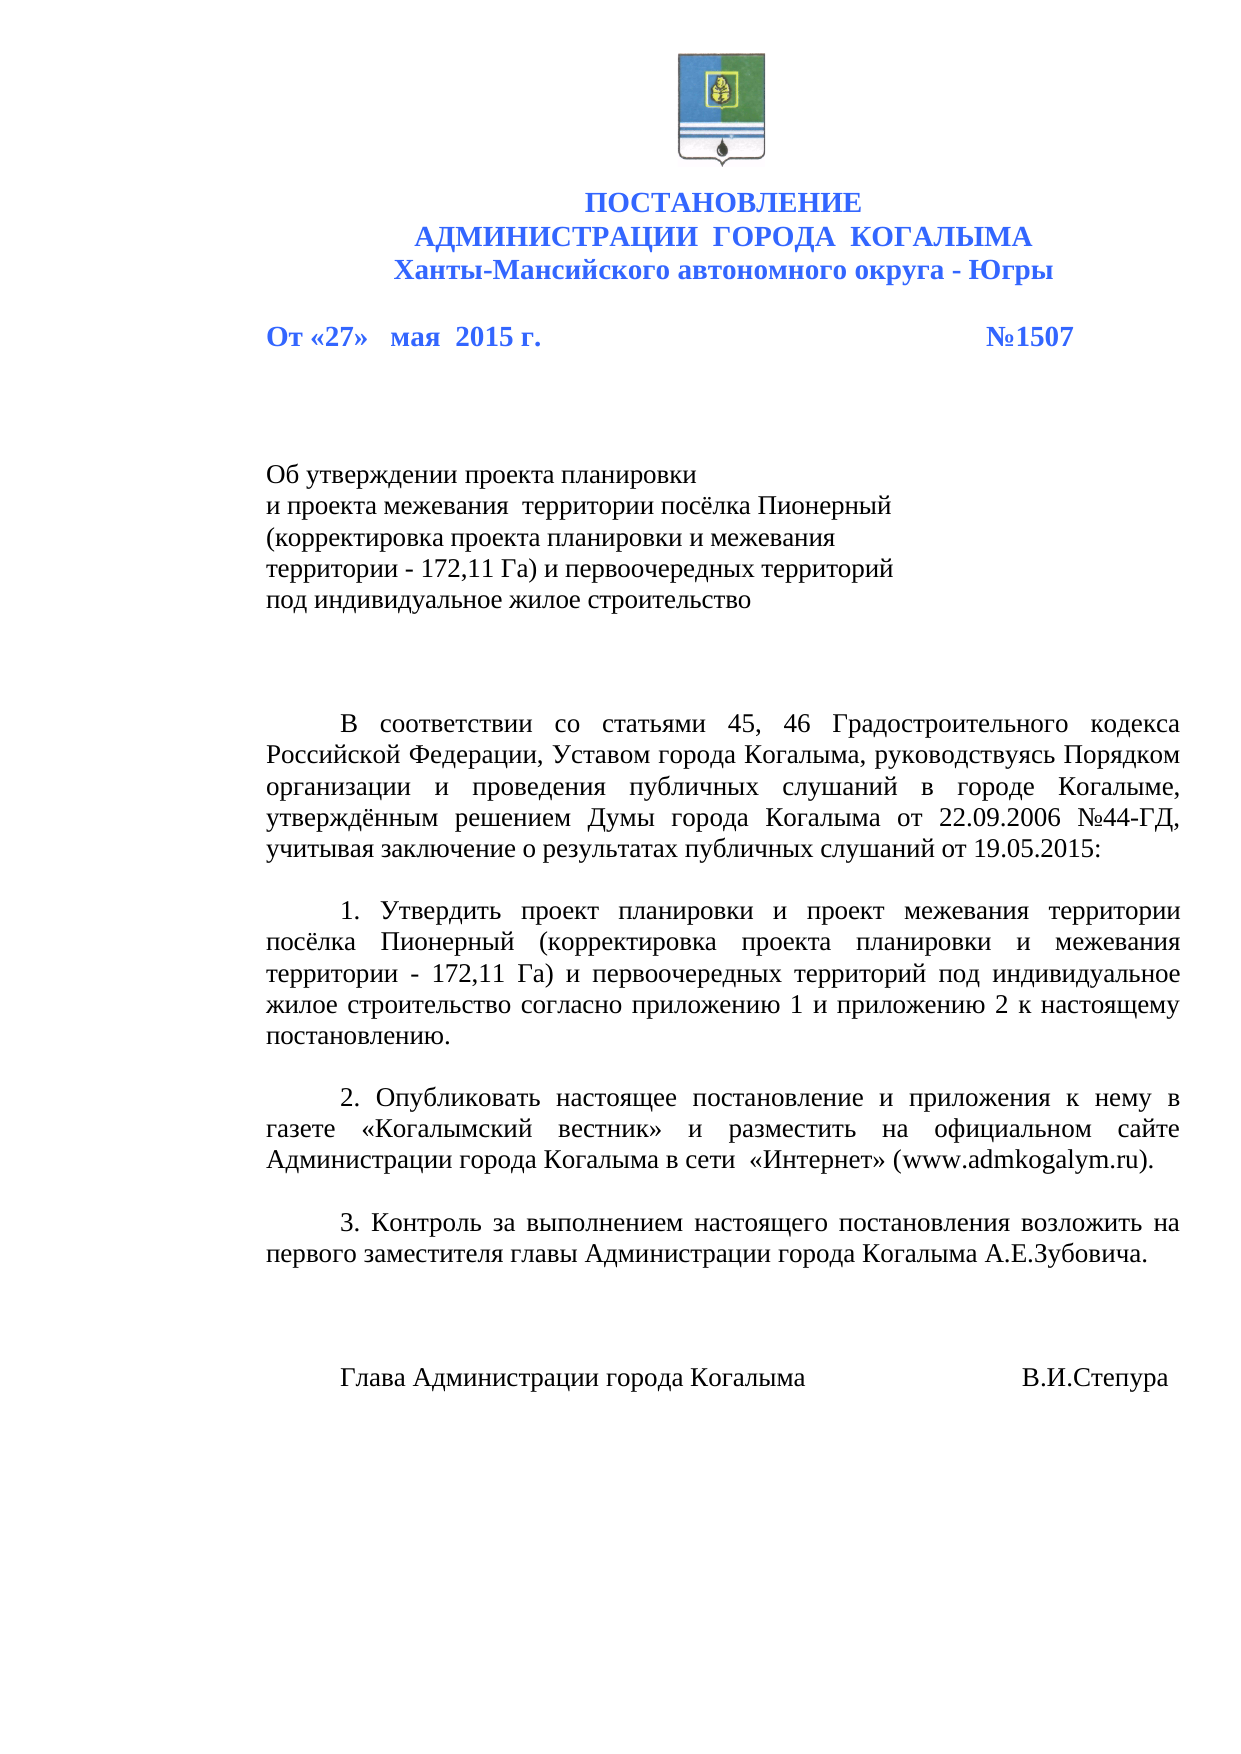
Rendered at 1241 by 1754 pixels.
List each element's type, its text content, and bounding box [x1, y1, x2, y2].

text 1. Утвердить проект планировки и проект межевания территории посёлка Пионерный (корректировка проекта планировки и межевания территории - 172,11 Га) и первоочередных территорий под индивидуальное жилое строительство согласно приложению 1 и приложению 2 к настоящему постановлению. [266, 894, 1181, 1050]
text (корректировка проекта планировки и межевания [266, 521, 1181, 552]
text АДМИНИСТРАЦИИ ГОРОДА КОГАЛЫМА [266, 219, 1181, 252]
text Ханты-Мансийского автономного округа - Югры [266, 252, 1181, 286]
text Об утверждении проекта планировки [266, 458, 1181, 489]
text территории - 172,11 Га) и первоочередных территорий [266, 552, 1181, 583]
text От «27» мая 2015 г. №1507 [266, 319, 1181, 353]
text ПОСТАНОВЛЕНИЕ [266, 185, 1181, 219]
text 2. Опубликовать настоящее постановление и приложения к нему в газете «Когалымский вестник» и разместить на официальном сайте Администрации города Когалыма в сети «Интернет» (www.admkogalym.ru). [266, 1081, 1181, 1175]
text Глава Администрации города Когалыма В.И.Степура [266, 1362, 1181, 1393]
text и проекта межевания территории посёлка Пионерный [266, 489, 1181, 521]
text 3. Контроль за выполнением настоящего постановления возложить на первого заместителя главы Администрации города Когалыма А.Е.Зубовича. [266, 1206, 1181, 1268]
text под индивидуальное жилое строительство [266, 583, 1181, 614]
text В соответствии со статьями 45, 46 Градостроительного кодекса Российской Федерации, Уставом города Когалыма, руководствуясь Порядком организации и проведения публичных слушаний в городе Когалыме, утверждённым решением Думы города Когалыма от 22.09.2006 №44-ГД, учитывая заключение о результатах публичных слушаний от 19.05.2015: [266, 707, 1181, 863]
picture [677, 53, 766, 167]
